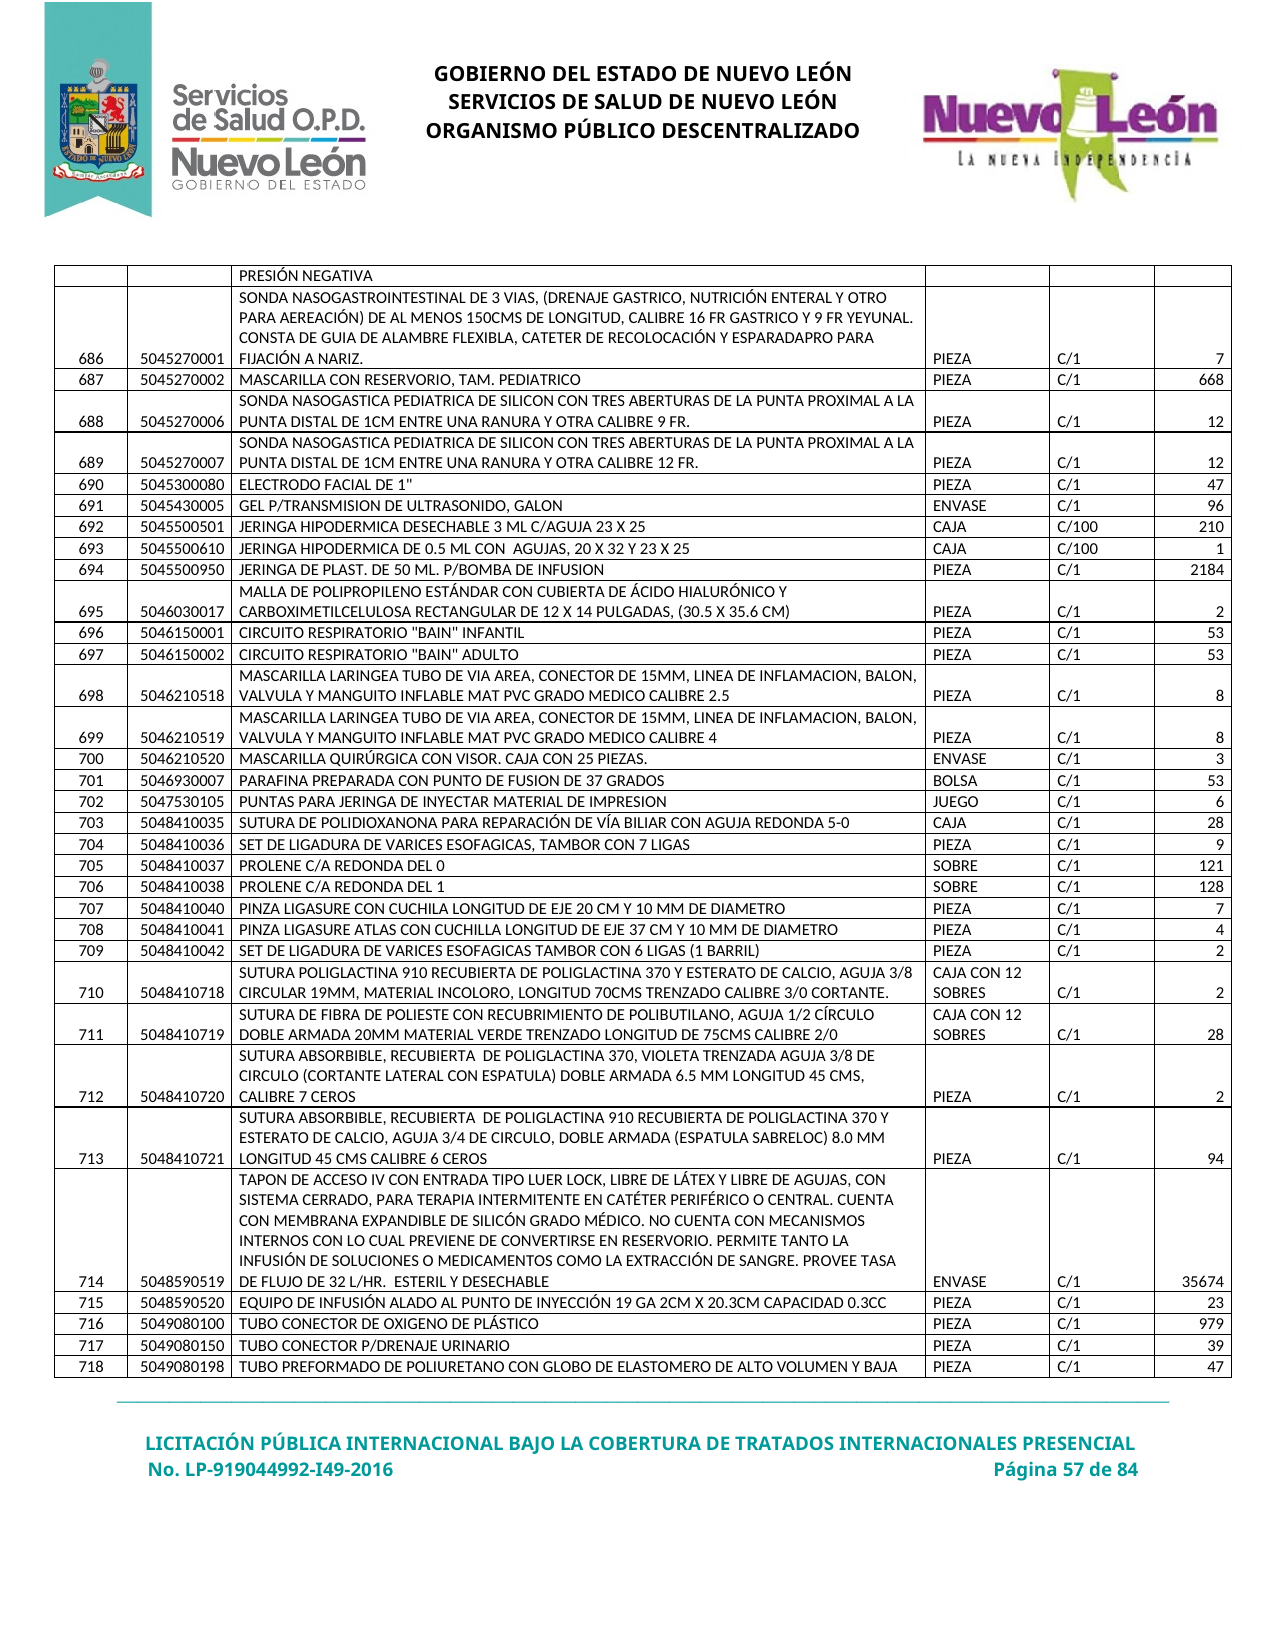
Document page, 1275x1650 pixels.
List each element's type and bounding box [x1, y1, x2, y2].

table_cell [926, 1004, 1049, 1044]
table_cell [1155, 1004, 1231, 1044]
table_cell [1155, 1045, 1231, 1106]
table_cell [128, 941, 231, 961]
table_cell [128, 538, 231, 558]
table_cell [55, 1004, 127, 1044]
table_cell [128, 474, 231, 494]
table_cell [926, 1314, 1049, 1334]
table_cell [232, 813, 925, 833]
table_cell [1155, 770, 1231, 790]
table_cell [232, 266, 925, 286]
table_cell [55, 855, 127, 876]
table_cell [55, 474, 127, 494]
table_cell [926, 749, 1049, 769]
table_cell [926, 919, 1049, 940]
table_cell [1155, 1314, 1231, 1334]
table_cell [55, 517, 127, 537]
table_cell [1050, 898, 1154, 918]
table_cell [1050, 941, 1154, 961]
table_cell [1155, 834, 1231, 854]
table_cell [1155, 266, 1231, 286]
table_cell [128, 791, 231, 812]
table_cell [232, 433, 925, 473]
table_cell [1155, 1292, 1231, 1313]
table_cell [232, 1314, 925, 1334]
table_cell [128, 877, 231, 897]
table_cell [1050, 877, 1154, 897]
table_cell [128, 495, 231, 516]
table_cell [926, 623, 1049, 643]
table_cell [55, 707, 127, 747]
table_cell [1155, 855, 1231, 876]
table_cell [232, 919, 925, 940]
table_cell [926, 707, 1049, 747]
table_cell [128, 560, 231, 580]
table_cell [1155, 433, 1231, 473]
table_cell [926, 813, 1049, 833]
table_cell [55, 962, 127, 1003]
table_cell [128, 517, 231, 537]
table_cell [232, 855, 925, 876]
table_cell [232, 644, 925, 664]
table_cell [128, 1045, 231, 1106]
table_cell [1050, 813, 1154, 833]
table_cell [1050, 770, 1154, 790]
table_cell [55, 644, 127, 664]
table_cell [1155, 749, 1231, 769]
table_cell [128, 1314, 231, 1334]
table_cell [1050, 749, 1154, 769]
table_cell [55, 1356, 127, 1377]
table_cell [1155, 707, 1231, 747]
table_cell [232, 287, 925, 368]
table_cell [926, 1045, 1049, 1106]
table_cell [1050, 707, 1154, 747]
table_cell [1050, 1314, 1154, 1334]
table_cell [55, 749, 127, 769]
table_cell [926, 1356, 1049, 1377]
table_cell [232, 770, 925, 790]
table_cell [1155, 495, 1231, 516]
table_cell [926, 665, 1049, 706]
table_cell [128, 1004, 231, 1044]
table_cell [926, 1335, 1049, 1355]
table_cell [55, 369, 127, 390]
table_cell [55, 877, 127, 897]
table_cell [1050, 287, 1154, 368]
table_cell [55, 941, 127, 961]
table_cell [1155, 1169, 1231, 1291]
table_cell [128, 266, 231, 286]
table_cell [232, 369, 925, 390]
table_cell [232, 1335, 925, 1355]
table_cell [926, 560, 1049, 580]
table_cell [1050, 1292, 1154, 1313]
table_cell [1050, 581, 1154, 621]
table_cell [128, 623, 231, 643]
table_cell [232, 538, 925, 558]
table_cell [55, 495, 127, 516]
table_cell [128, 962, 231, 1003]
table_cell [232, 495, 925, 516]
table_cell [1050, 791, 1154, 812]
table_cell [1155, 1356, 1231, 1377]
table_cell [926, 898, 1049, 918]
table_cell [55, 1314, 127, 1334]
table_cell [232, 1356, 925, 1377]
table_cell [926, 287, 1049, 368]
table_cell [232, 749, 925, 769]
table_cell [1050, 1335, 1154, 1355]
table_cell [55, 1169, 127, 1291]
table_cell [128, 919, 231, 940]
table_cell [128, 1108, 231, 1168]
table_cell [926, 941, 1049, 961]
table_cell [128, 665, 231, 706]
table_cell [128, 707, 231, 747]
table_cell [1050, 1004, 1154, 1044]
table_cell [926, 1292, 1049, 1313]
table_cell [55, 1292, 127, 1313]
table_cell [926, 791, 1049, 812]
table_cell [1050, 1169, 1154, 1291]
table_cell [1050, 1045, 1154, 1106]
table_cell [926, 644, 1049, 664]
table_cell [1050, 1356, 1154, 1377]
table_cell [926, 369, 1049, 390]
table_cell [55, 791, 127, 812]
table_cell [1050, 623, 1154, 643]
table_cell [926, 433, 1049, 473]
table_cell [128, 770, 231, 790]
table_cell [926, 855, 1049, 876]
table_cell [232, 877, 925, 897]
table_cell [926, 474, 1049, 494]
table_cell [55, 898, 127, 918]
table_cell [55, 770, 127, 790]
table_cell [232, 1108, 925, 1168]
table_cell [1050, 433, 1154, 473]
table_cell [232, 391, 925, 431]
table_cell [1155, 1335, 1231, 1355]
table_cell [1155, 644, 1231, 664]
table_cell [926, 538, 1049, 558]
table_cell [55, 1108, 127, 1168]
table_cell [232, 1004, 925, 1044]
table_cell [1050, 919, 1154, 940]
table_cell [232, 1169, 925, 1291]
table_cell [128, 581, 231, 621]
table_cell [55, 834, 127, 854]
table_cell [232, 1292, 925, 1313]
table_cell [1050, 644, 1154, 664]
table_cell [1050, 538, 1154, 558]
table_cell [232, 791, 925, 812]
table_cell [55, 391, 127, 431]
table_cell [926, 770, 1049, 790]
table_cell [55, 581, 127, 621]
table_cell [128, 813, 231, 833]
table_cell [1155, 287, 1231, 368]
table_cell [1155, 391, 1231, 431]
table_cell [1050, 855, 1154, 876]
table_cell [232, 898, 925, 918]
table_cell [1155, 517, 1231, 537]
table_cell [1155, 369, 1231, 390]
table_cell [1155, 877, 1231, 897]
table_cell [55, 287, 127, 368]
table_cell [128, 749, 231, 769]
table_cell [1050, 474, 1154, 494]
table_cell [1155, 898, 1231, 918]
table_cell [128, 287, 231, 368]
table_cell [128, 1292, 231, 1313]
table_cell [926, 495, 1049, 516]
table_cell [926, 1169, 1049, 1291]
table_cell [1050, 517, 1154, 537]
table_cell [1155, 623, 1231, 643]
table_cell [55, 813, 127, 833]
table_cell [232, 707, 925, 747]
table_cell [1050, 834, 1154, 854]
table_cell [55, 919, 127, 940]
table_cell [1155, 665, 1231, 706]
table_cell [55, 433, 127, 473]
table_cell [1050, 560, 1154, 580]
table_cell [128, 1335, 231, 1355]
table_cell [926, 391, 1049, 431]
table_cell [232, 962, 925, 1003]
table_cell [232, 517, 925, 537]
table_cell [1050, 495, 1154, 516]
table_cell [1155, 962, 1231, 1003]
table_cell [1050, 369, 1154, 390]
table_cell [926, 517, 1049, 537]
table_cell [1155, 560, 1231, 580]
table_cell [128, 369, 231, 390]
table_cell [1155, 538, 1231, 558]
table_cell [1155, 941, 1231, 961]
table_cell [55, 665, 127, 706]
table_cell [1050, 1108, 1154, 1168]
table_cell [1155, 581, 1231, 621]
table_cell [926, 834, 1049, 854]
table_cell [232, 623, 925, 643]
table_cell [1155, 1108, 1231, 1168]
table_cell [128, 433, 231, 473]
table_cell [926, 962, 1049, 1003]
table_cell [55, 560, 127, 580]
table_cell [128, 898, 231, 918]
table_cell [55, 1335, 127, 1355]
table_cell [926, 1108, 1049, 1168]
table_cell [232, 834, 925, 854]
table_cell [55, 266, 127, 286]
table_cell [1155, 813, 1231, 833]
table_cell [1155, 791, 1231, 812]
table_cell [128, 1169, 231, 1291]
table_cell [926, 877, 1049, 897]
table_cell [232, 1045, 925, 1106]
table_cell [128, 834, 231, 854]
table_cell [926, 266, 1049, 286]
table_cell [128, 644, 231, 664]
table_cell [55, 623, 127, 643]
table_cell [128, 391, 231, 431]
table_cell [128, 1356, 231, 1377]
picture [15, 2, 1249, 229]
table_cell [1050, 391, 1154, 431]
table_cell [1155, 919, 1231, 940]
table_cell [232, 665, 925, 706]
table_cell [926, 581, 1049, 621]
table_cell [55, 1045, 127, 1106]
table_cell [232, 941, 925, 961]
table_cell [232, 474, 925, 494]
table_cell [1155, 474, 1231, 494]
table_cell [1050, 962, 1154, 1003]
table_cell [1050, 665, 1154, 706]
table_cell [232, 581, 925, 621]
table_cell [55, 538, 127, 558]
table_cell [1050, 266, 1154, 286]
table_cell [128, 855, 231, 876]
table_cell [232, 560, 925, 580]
